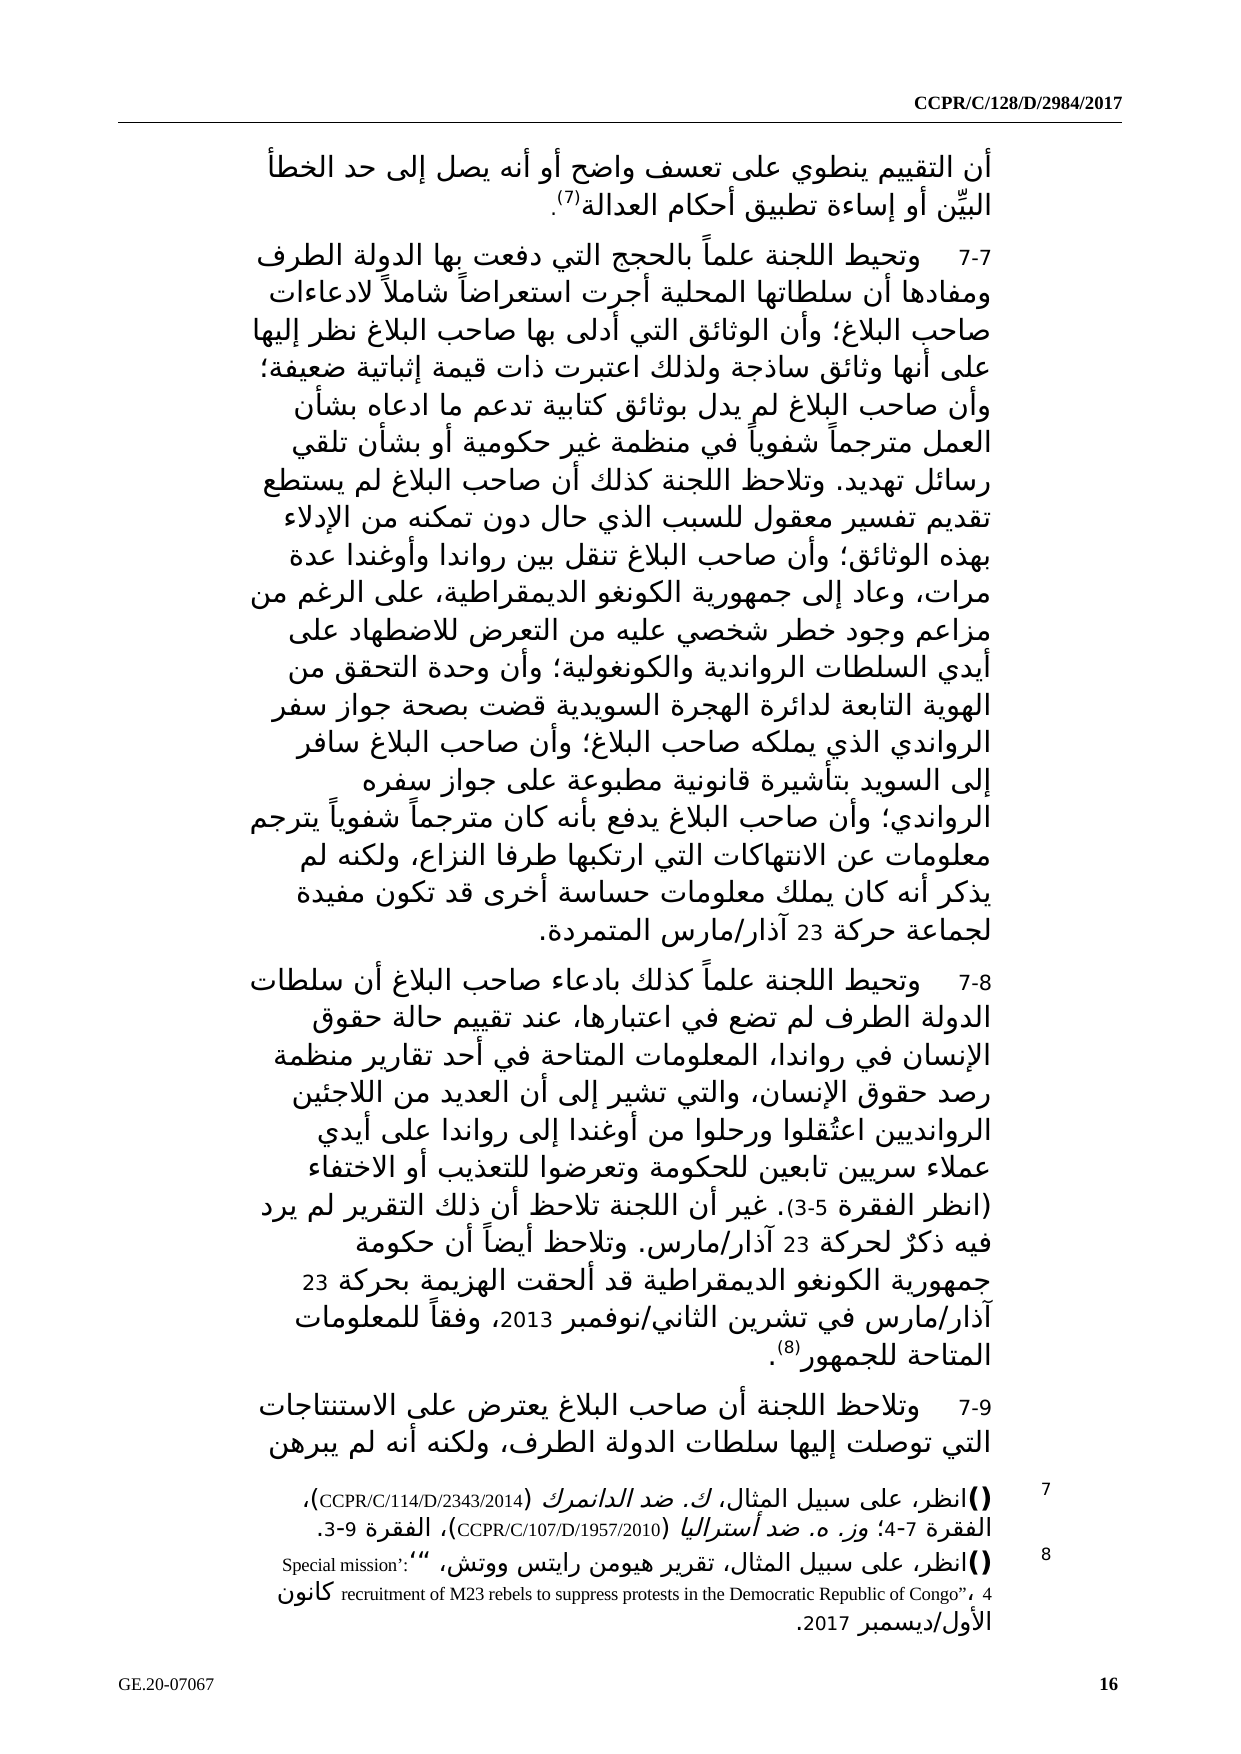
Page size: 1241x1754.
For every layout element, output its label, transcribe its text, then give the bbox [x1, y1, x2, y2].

text 7-7 وتحيط اللجنة علماً بالحجج التي دفعت بها الدولة الطرف ومفادها أن سلطاتها المحلية أجرت استعراضاً شاملاً لادعاءات صاحب البلاغ؛ وأن الوثائق التي أدلى بها صاحب البلاغ نظر إليها على أنها وثائق ساذجة ولذلك اعتبرت ذات قيمة إثباتية ضعيفة؛ وأن صاحب البلاغ لم يدل بوثائق كتابية تدعم ما ادعاه بشأن العمل مترجماً شفوياً في منظمة غير حكومية أو بشأن تلقي رسائل تهديد. وتلاحظ اللجنة كذلك أن صاحب البلاغ لم يستطع تقديم تفسير معقول للسبب الذي حال دون تمكنه من الإدلاء بهذه الوثائق؛ وأن صاحب البلاغ تنقل بين رواندا وأوغندا عدة مرات، وعاد إلى جمهورية الكونغو الديمقراطية، على الرغم من مزاعم وجود خطر شخصي عليه من التعرض للاضطهاد على أيدي السلطات الرواندية والكونغولية؛ وأن وحدة التحقق من الهوية التابعة لدائرة الهجرة السويدية قضت بصحة جواز سفر الرواندي الذي يملكه صاحب البلاغ؛ وأن صاحب البلاغ سافر إلى السويد بتأشيرة قانونية مطبوعة على جواز سفره الرواندي؛ وأن صاحب البلاغ يدفع بأنه كان مترجماً شفوياً يترجم معلومات عن الانتهاكات التي ارتكبها طرفا النزاع، ولكنه لم يذكر أنه كان يملك معلومات حساسة أخرى قد تكون مفيدة لجماعة حركة 23 آذار/مارس المتمردة. [248, 235, 992, 948]
text 7-8 وتحيط اللجنة علماً كذلك بادعاء صاحب البلاغ أن سلطات الدولة الطرف لم تضع في اعتبارها، عند تقييم حالة حقوق الإنسان في رواندا، المعلومات المتاحة في أحد تقارير منظمة رصد حقوق الإنسان، والتي تشير إلى أن العديد من اللاجئين الروانديين اعتُقلوا ورحلوا من أوغندا إلى رواندا على أيدي عملاء سريين تابعين للحكومة وتعرضوا للتعذيب أو الاختفاء (انظر الفقرة 5-3). غير أن اللجنة تلاحظ أن ذلك التقرير لم يرد فيه ذكرٌ لحركة 23 آذار/مارس. وتلاحظ أيضاً أن حكومة جمهورية الكونغو الديمقراطية قد ألحقت الهزيمة بحركة 23 آذار/مارس في تشرين الثاني/نوفمبر 2013، وفقاً للمعلومات المتاحة للجمهور(). [248, 960, 992, 1373]
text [248, 148, 992, 223]
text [248, 1385, 992, 1460]
